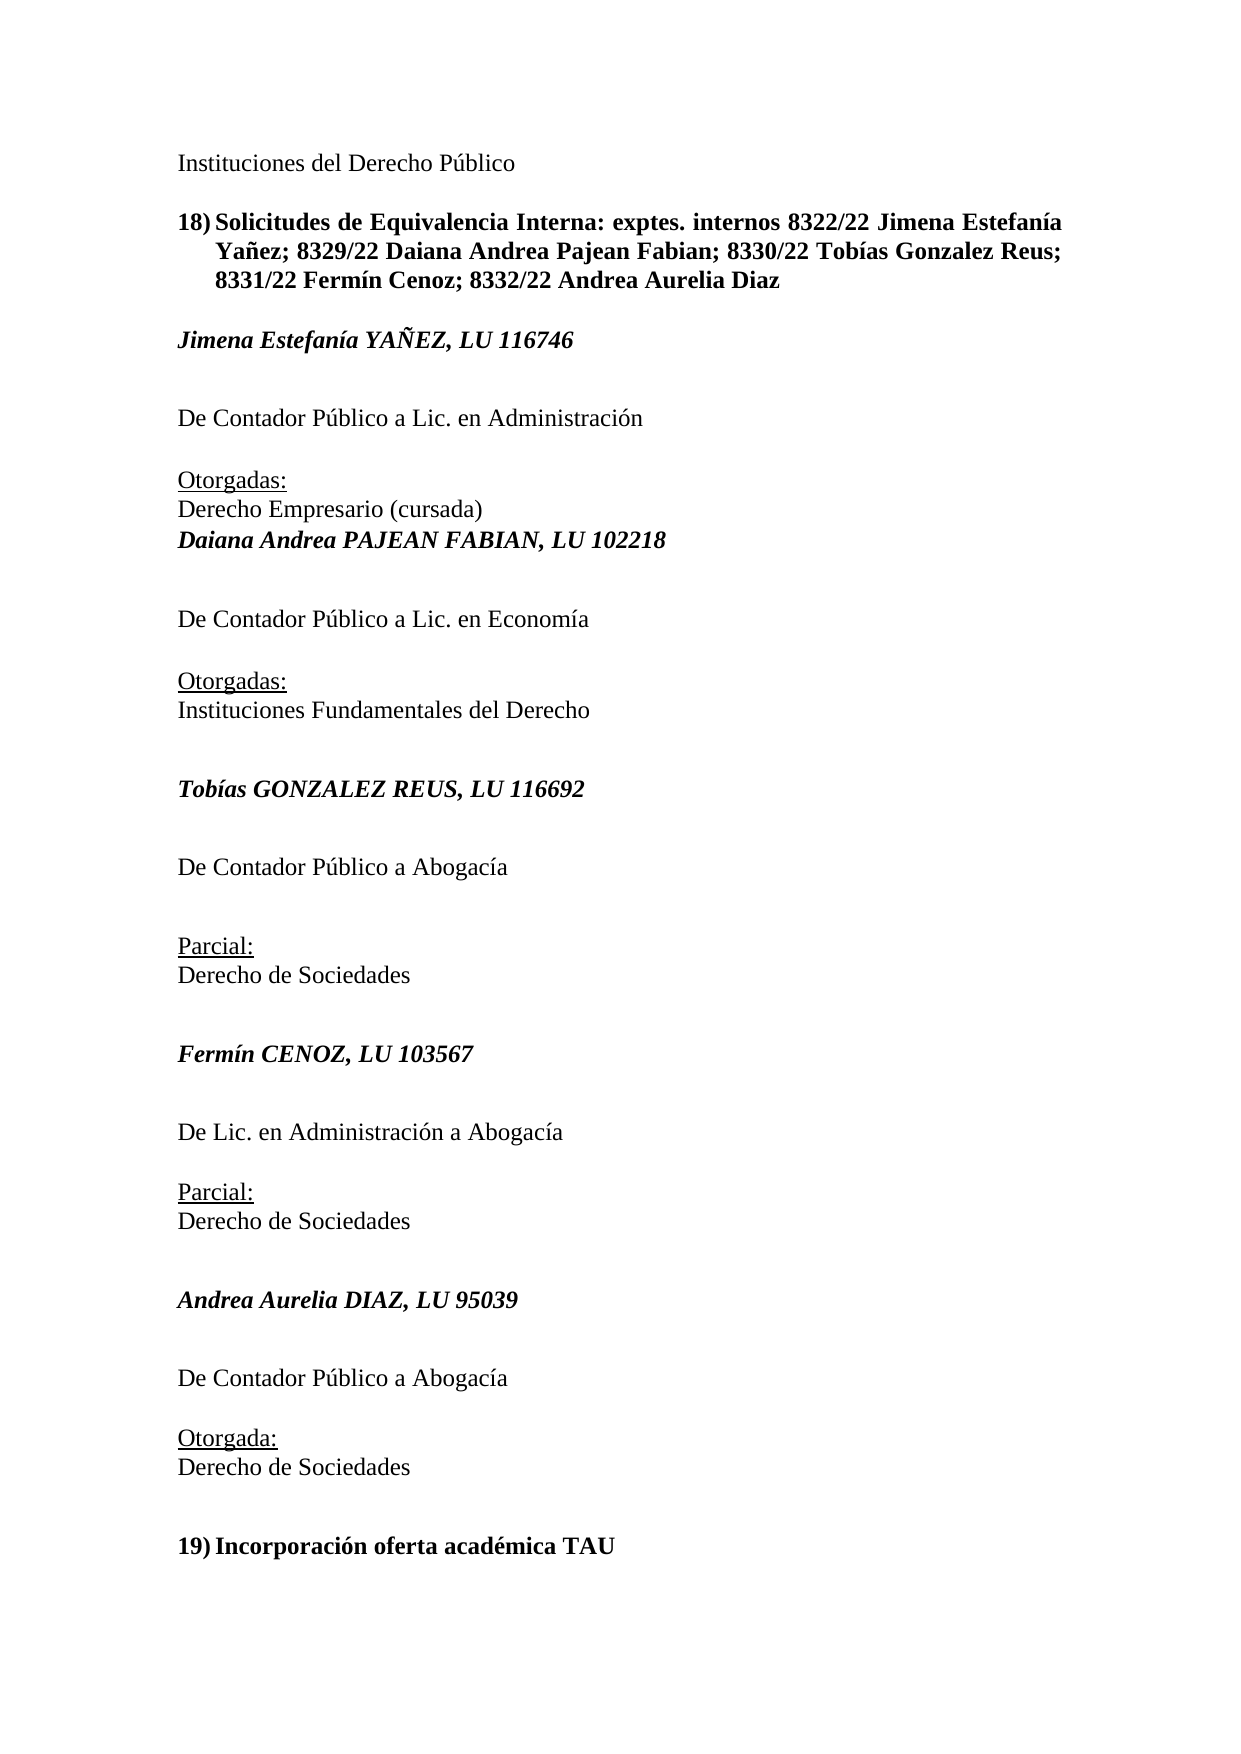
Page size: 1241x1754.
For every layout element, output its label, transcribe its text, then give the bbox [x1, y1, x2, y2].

text Instituciones Fundamentales del Derecho [177, 695, 1063, 724]
text De Lic. en Administración a Abogacía [177, 1117, 1063, 1146]
text De Contador Público a Lic. en Administración [177, 403, 1063, 432]
text De Contador Público a Abogacía [177, 1363, 1063, 1392]
text De Contador Público a Abogacía [177, 852, 1063, 881]
text Otorgada: [177, 1423, 1063, 1452]
list Solicitudes de Equivalencia Interna: exptes. internos 8322/22 Jimena Estefanía Yañez; 8329/22 Daiana Andrea Pajean Fabian; 8330/22 Tobías Gonzalez Reus; 8331/22 Fermín Cenoz; 8332/22 Andrea Aurelia Diaz [177, 207, 1063, 294]
text Derecho de Sociedades [177, 1206, 1063, 1235]
text Jimena Estefanía YAÑEZ, LU 116746 [177, 325, 1063, 353]
text Andrea Aurelia DIAZ, LU 95039 [177, 1285, 1063, 1313]
text Fermín CENOZ, LU 103567 [177, 1039, 1063, 1067]
text Derecho de Sociedades [177, 960, 1063, 989]
text De Contador Público a Lic. en Economía [177, 604, 1063, 633]
text Derecho Empresario (cursada) [177, 494, 1063, 523]
text Tobías GONZALEZ REUS, LU 116692 [177, 774, 1063, 802]
text Parcial: [177, 931, 1063, 960]
list Incorporación oferta académica TAU [177, 1531, 1063, 1559]
text Instituciones del Derecho Público [177, 148, 1063, 176]
text Daiana Andrea PAJEAN FABIAN, LU 102218 [177, 525, 1063, 554]
text Parcial: [177, 1177, 1063, 1206]
text Derecho de Sociedades [177, 1452, 1063, 1481]
text Otorgadas: [177, 666, 1063, 695]
text Otorgadas: [177, 466, 1063, 494]
